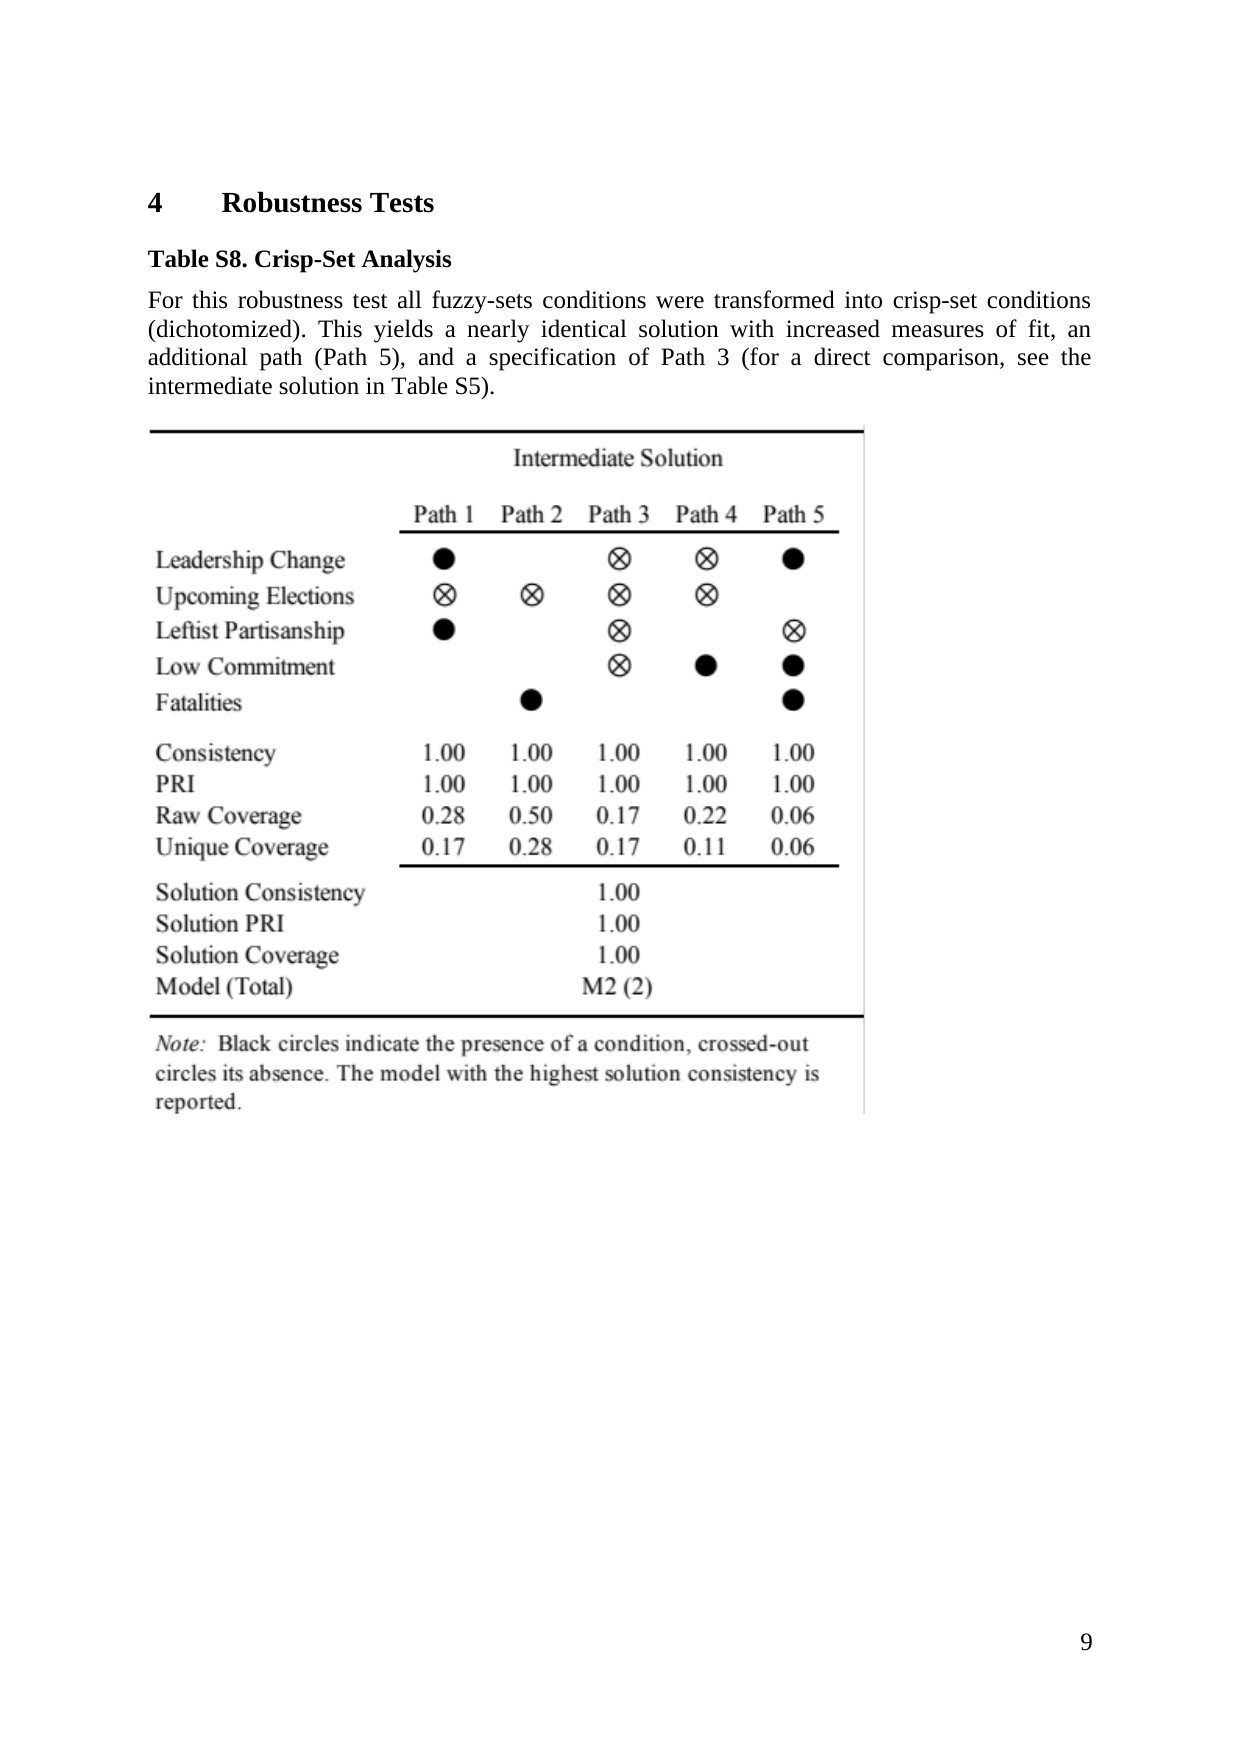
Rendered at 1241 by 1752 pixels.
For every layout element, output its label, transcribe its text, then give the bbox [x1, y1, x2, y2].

text 4 Robustness Tests [148, 185, 1092, 219]
text For this robustness test all fuzzy-sets conditions were transformed into crisp-set conditions (dichotomized). This yields a nearly identical solution with increased measures of fit, an additional path (Path 5), and a specification of Path 3 (for a direct comparison, see the intermediate solution in Table S5). [148, 285, 1092, 400]
text Table S8. Crisp-Set Analysis [148, 244, 1092, 272]
